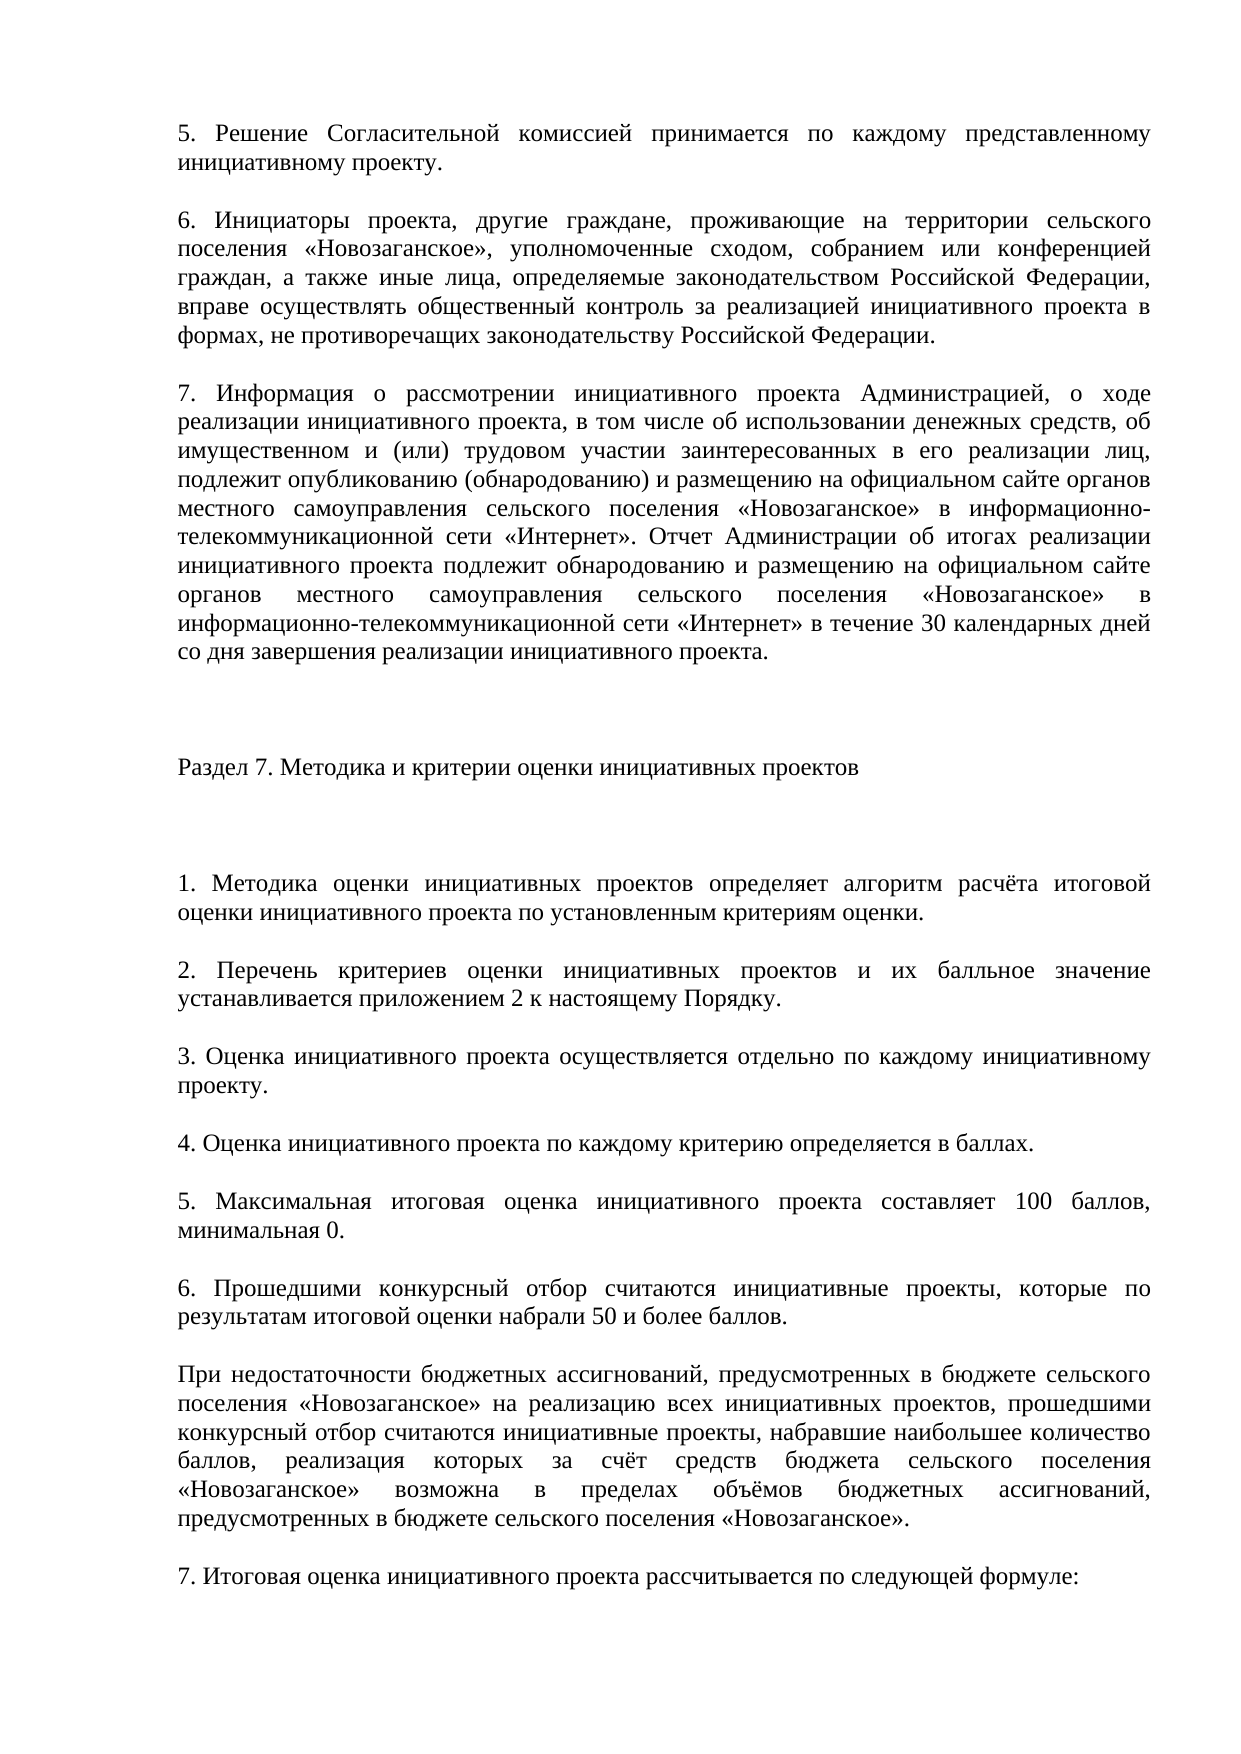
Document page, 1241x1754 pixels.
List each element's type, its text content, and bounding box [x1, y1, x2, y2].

text 7. Итоговая оценка инициативного проекта рассчитывается по следующей формуле: [177, 1561, 1152, 1590]
text 5. Максимальная итоговая оценка инициативного проекта составляет 100 баллов, минимальная 0. [177, 1186, 1152, 1243]
text 1. Методика оценки инициативных проектов определяет алгоритм расчёта итоговой оценки инициативного проекта по установленным критериям оценки. [177, 868, 1152, 926]
text 4. Оценка инициативного проекта по каждому критерию определяется в баллах. [177, 1128, 1152, 1157]
text 6. Инициаторы проекта, другие граждане, проживающие на территории сельского поселения «Новозаганское», уполномоченные сходом, собранием или конференцией граждан, а также иные лица, определяемые законодательством Российской Федерации, вправе осуществлять общественный контроль за реализацией инициативного проекта в формах, не противоречащих законодательству Российской Федерации. [177, 205, 1152, 348]
text 3. Оценка инициативного проекта осуществляется отдельно по каждому инициативному проекту. [177, 1041, 1152, 1099]
text 7. Информация о рассмотрении инициативного проекта Администрацией, о ходе реализации инициативного проекта, в том числе об использовании денежных средств, об имущественном и (или) трудовом участии заинтересованных в его реализации лиц, подлежит опубликованию (обнародованию) и размещению на официальном сайте органов местного самоуправления сельского поселения «Новозаганское» в информационно-телекоммуникационной сети «Интернет». Отчет Администрации об итогах реализации инициативного проекта подлежит обнародованию и размещению на официальном сайте органов местного самоуправления сельского поселения «Новозаганское» в информационно-телекоммуникационной сети «Интернет» в течение 30 календарных дней со дня завершения реализации инициативного проекта. [177, 378, 1152, 665]
text 6. Прошедшими конкурсный отбор считаются инициативные проекты, которые по результатам итоговой оценки набрали 50 и более баллов. [177, 1273, 1152, 1330]
text 5. Решение Согласительной комиссией принимается по каждому представленному инициативному проекту. [177, 118, 1152, 176]
text 2. Перечень критериев оценки инициативных проектов и их балльное значение устанавливается приложением 2 к настоящему Порядку. [177, 955, 1152, 1012]
text При недостаточности бюджетных ассигнований, предусмотренных в бюджете сельского поселения «Новозаганское» на реализацию всех инициативных проектов, прошедшими конкурсный отбор считаются инициативные проекты, набравшие наибольшее количество баллов, реализация которых за счёт средств бюджета сельского поселения «Новозаганское» возможна в пределах объёмов бюджетных ассигнований, предусмотренных в бюджете сельского поселения «Новозаганское». [177, 1359, 1152, 1532]
text Раздел 7. Методика и критерии оценки инициативных проектов [177, 752, 1152, 781]
